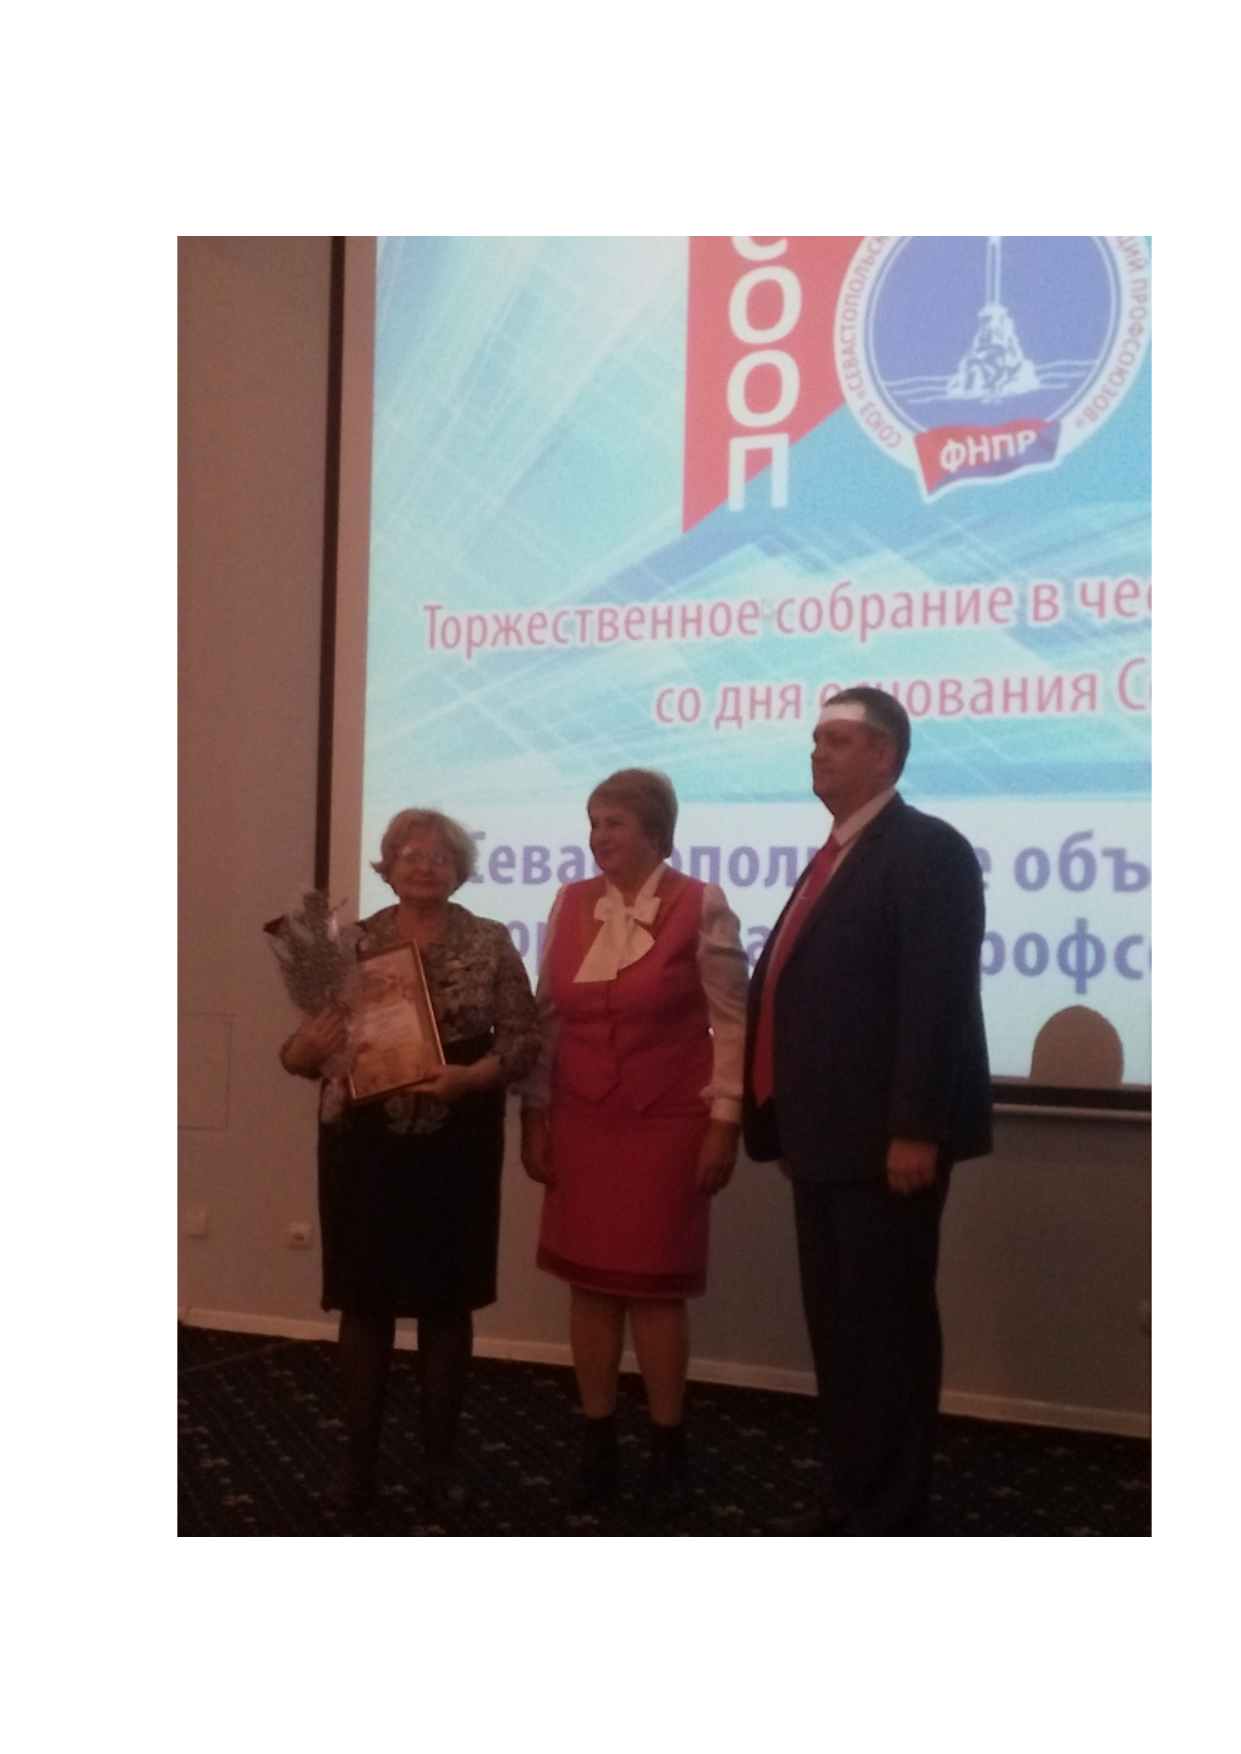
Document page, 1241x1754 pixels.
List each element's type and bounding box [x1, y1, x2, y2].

picture [177, 236, 1152, 1537]
